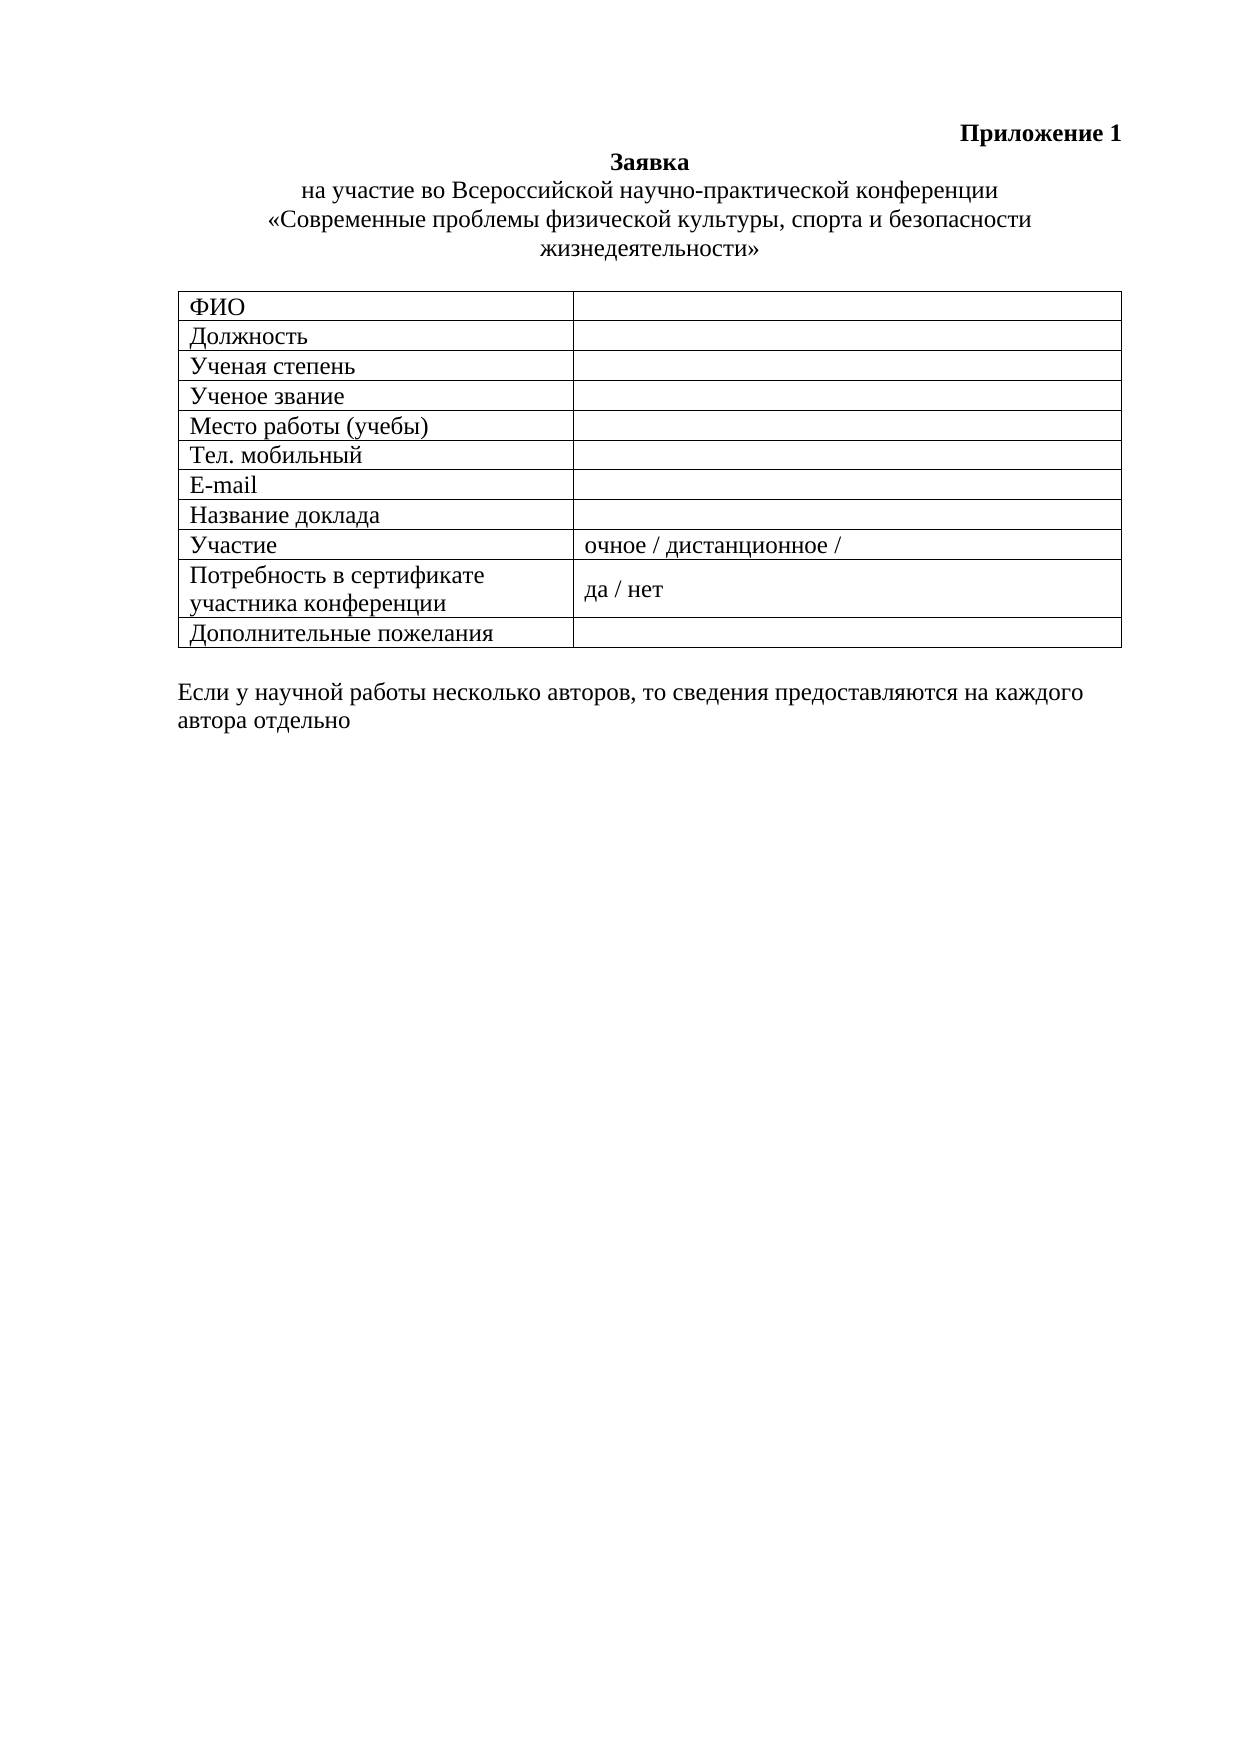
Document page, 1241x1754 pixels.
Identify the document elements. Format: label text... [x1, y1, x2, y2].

table_cell да / нет [574, 560, 1121, 617]
table_cell [574, 441, 1121, 469]
table_cell [574, 321, 1121, 350]
table_cell очное / дистанционное / [574, 530, 1121, 559]
text на участие во Всероссийской научно-практической конференции [177, 176, 1122, 204]
table_cell Дополнительные пожелания [179, 618, 573, 647]
table_header [574, 292, 1121, 320]
table_cell E-mail [179, 470, 573, 499]
table_cell Участие [179, 530, 573, 559]
table_cell [574, 618, 1121, 647]
table_cell Место работы (учебы) [179, 411, 573, 439]
text Заявка [177, 147, 1122, 176]
table_cell Потребность в сертификате участника конференции [179, 560, 573, 617]
table_cell [574, 411, 1121, 439]
subtitle «Современные проблемы физической культуры, спорта и безопасности жизнедеятельности» [177, 204, 1122, 262]
table_cell [574, 500, 1121, 529]
table_cell [574, 470, 1121, 499]
table_cell [574, 381, 1121, 410]
table_cell [574, 351, 1121, 380]
table_cell Ученое звание [179, 381, 573, 410]
text Если у научной работы несколько авторов, то сведения предоставляются на каждого автора отдельно [177, 677, 1122, 734]
table_cell Должность [179, 321, 573, 350]
table_cell Ученая степень [179, 351, 573, 380]
table_header ФИО [179, 292, 573, 320]
table_cell Тел. мобильный [179, 441, 573, 469]
text Приложение 1 [177, 118, 1122, 147]
table_cell Название доклада [179, 500, 573, 529]
